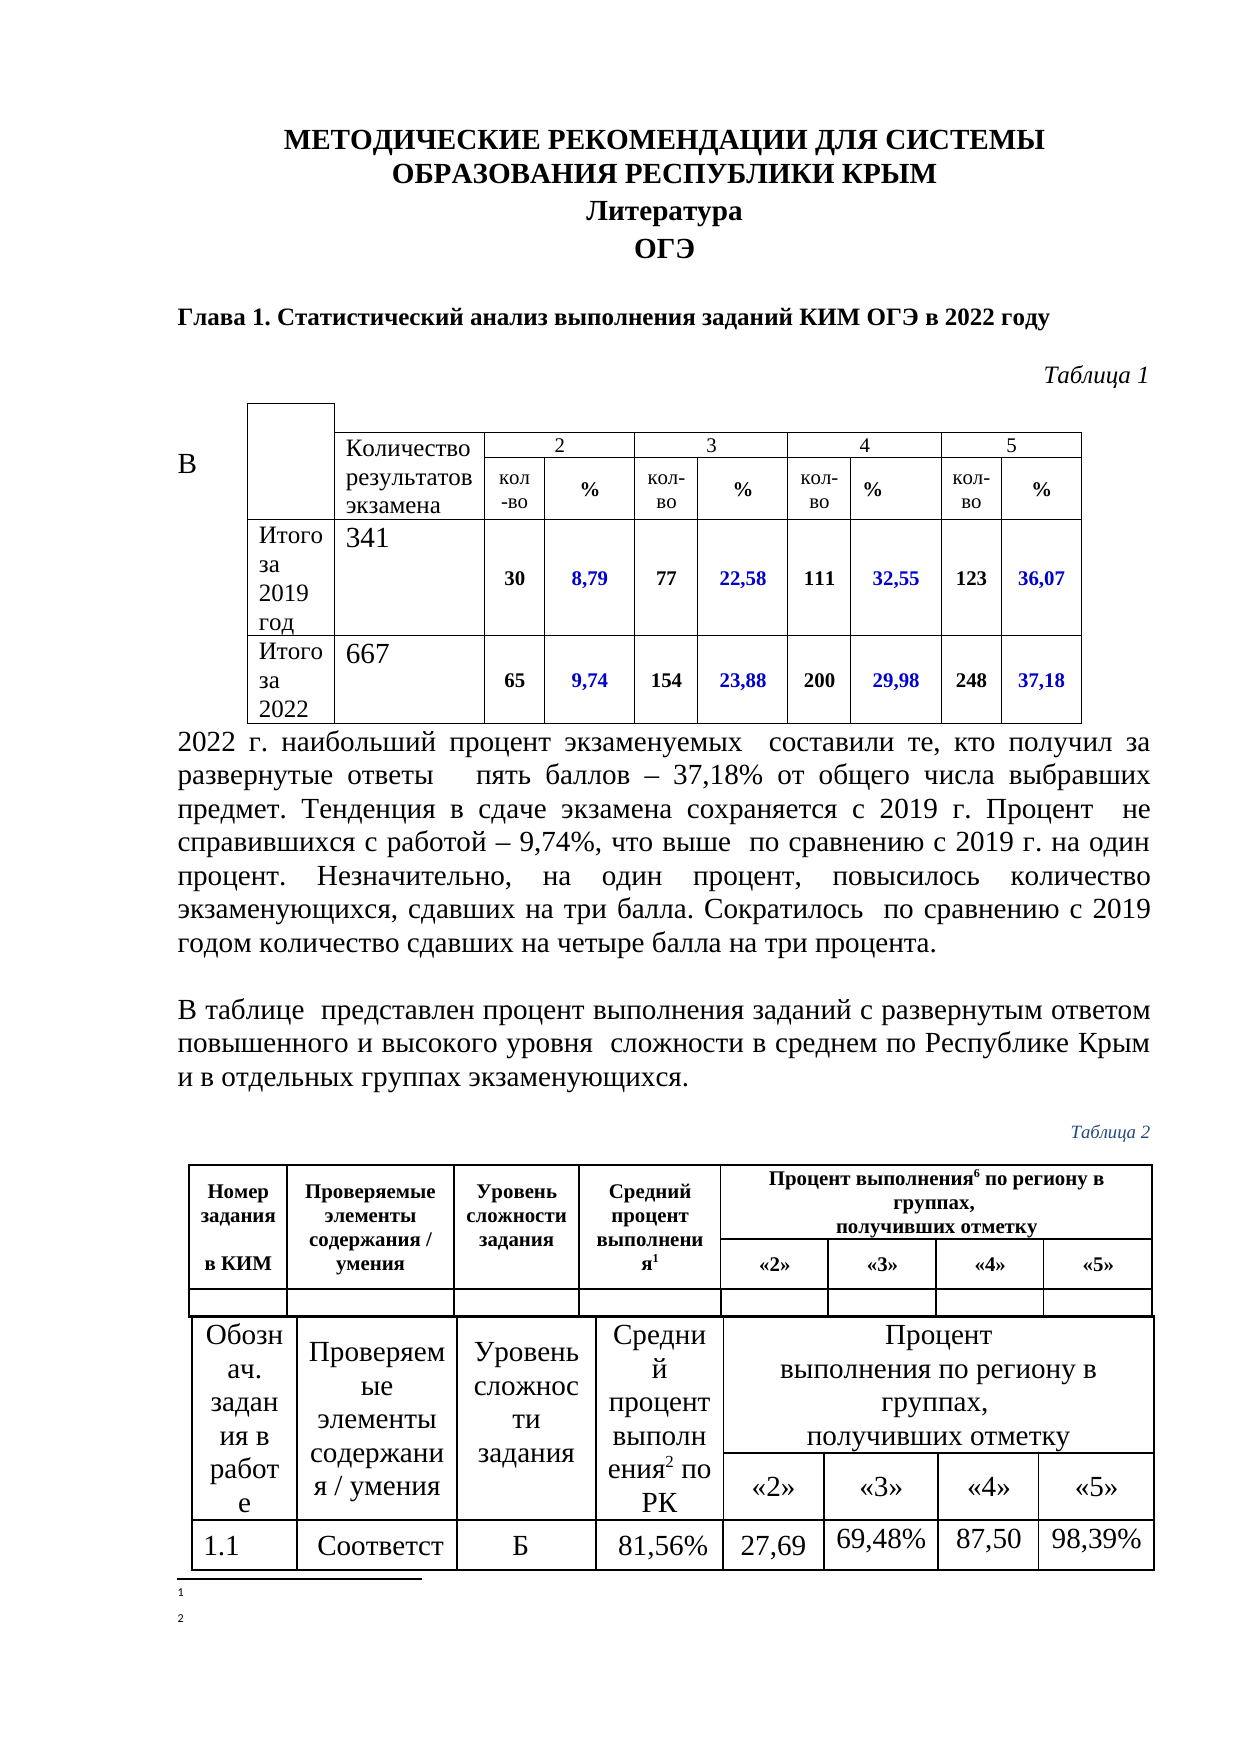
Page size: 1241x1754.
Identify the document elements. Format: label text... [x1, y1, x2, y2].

table_cell «2» [724, 1454, 823, 1519]
table_cell Итого за 2019 год [248, 520, 334, 635]
table_cell [1044, 1290, 1151, 1315]
table_cell Проверяемые элементы содержания / умения [298, 1318, 456, 1519]
table_cell 77 [635, 520, 697, 635]
table_cell Количество результатов экзамена [335, 433, 484, 519]
table_cell [580, 1290, 720, 1315]
table_cell 37,18 [1002, 636, 1081, 723]
table_cell 36,07 [1002, 520, 1081, 635]
table_cell 2 [485, 433, 634, 457]
table_cell 22,58 [698, 520, 787, 635]
table_cell 248 [942, 636, 1001, 723]
table_header Проверяемые элементы содержания / умения [288, 1166, 453, 1288]
table_cell % [698, 458, 787, 519]
table_cell 69,48% [825, 1521, 937, 1569]
table_cell 9,74 [545, 636, 634, 723]
table_cell «3» [829, 1240, 935, 1288]
table_cell 98,39% [1039, 1521, 1153, 1569]
table_cell 1.1 [193, 1521, 296, 1569]
table_cell % [545, 458, 634, 519]
table_cell кол-во [942, 458, 1001, 519]
table_cell [455, 1290, 578, 1315]
text Таблица 2 [177, 1121, 1152, 1143]
table_cell % [851, 458, 941, 519]
table_cell 29,98 [851, 636, 941, 723]
table_cell 30 [485, 520, 544, 635]
table_header Номер задания в КИМ [190, 1166, 286, 1288]
list ОГЭ [177, 231, 1152, 265]
table_cell 667 [335, 636, 484, 723]
table_cell 5 [942, 433, 1081, 457]
table_cell 27,69% [724, 1521, 823, 1569]
table_cell 65 [485, 636, 544, 723]
list МЕТОДИЧЕСКИЕ РЕКОМЕНДАЦИИ ДЛЯ СИСТЕМЫ ОБРАЗОВАНИЯ РЕСПУБЛИКИ КРЫМ [177, 122, 1152, 189]
table_cell Соответствие ответа заданию [298, 1521, 456, 1569]
table_cell [829, 1290, 935, 1315]
table_cell 32,55 [851, 520, 941, 635]
table_cell [288, 1290, 453, 1315]
table_cell «5» [1044, 1240, 1151, 1288]
table_cell 123 [942, 520, 1001, 635]
table_cell кол-во [485, 458, 544, 519]
table_cell кол-во [788, 458, 850, 519]
table_cell 111 [788, 520, 850, 635]
table_cell Уровень сложности задания [458, 1318, 595, 1519]
table_cell «2» [721, 1240, 827, 1288]
table_header Процент выполнения6 по региону в группах, получивших отметку [721, 1166, 1151, 1238]
table_cell 8,79 [545, 520, 634, 635]
table_cell «5» [1039, 1454, 1153, 1519]
table_cell [190, 1290, 286, 1315]
table_header Уровень сложности задания [455, 1166, 578, 1288]
table_cell % [1002, 458, 1081, 519]
table_cell «3» [825, 1454, 937, 1519]
table_cell 200 [788, 636, 850, 723]
table_cell Обознач. задания в работе [193, 1318, 296, 1519]
table_cell 87,50% [939, 1521, 1038, 1569]
text В 2022 г. наибольший процент экзаменуемых составили те, кто получил за развернутые ответы пять баллов – 37,18% от общего числа выбравших предмет. Тенденция в сдаче экзамена сохраняется с 2019 г. Процент не справившихся с работой – 9,74%, что выше по сравнению с 2019 г. на один процент. Незначительно, на один процент, повысилось количество экзаменующихся, сдавших на три балла. Сократилось по сравнению с 2019 годом количество сдавших на четыре балла на три процента. [177, 446, 1152, 958]
table_cell Процент выполнения по региону в группах, получивших отметку [724, 1318, 1153, 1452]
table_cell Итого за 2022 [248, 636, 334, 723]
table_cell [722, 1290, 827, 1315]
table_cell 154 [635, 636, 697, 723]
table_cell 23,88 [698, 636, 787, 723]
text В таблице представлен процент выполнения заданий с развернутым ответом повышенного и высокого уровня сложности в среднем по Республике Крым и в отдельных группах экзаменующихся. [177, 992, 1152, 1093]
table_cell Б [458, 1521, 595, 1569]
table_cell 81,56% [597, 1521, 722, 1569]
text Глава 1. Статистический анализ выполнения заданий КИМ ОГЭ в 2022 году [177, 302, 1152, 331]
table_cell 3 [635, 433, 787, 457]
list Литература [177, 193, 1152, 227]
table_cell «4» [939, 1454, 1038, 1519]
text Таблица 1 [177, 360, 1152, 389]
table_cell кол-во [635, 458, 697, 519]
table_cell 4 [788, 433, 941, 457]
table_cell Средний процент выполнения по РК [597, 1318, 723, 1519]
table_cell [937, 1290, 1043, 1315]
table_header [248, 404, 334, 519]
table_cell «4» [937, 1240, 1043, 1288]
table_header Средний процент выполнения [580, 1166, 720, 1288]
table_cell 341 [335, 520, 484, 635]
